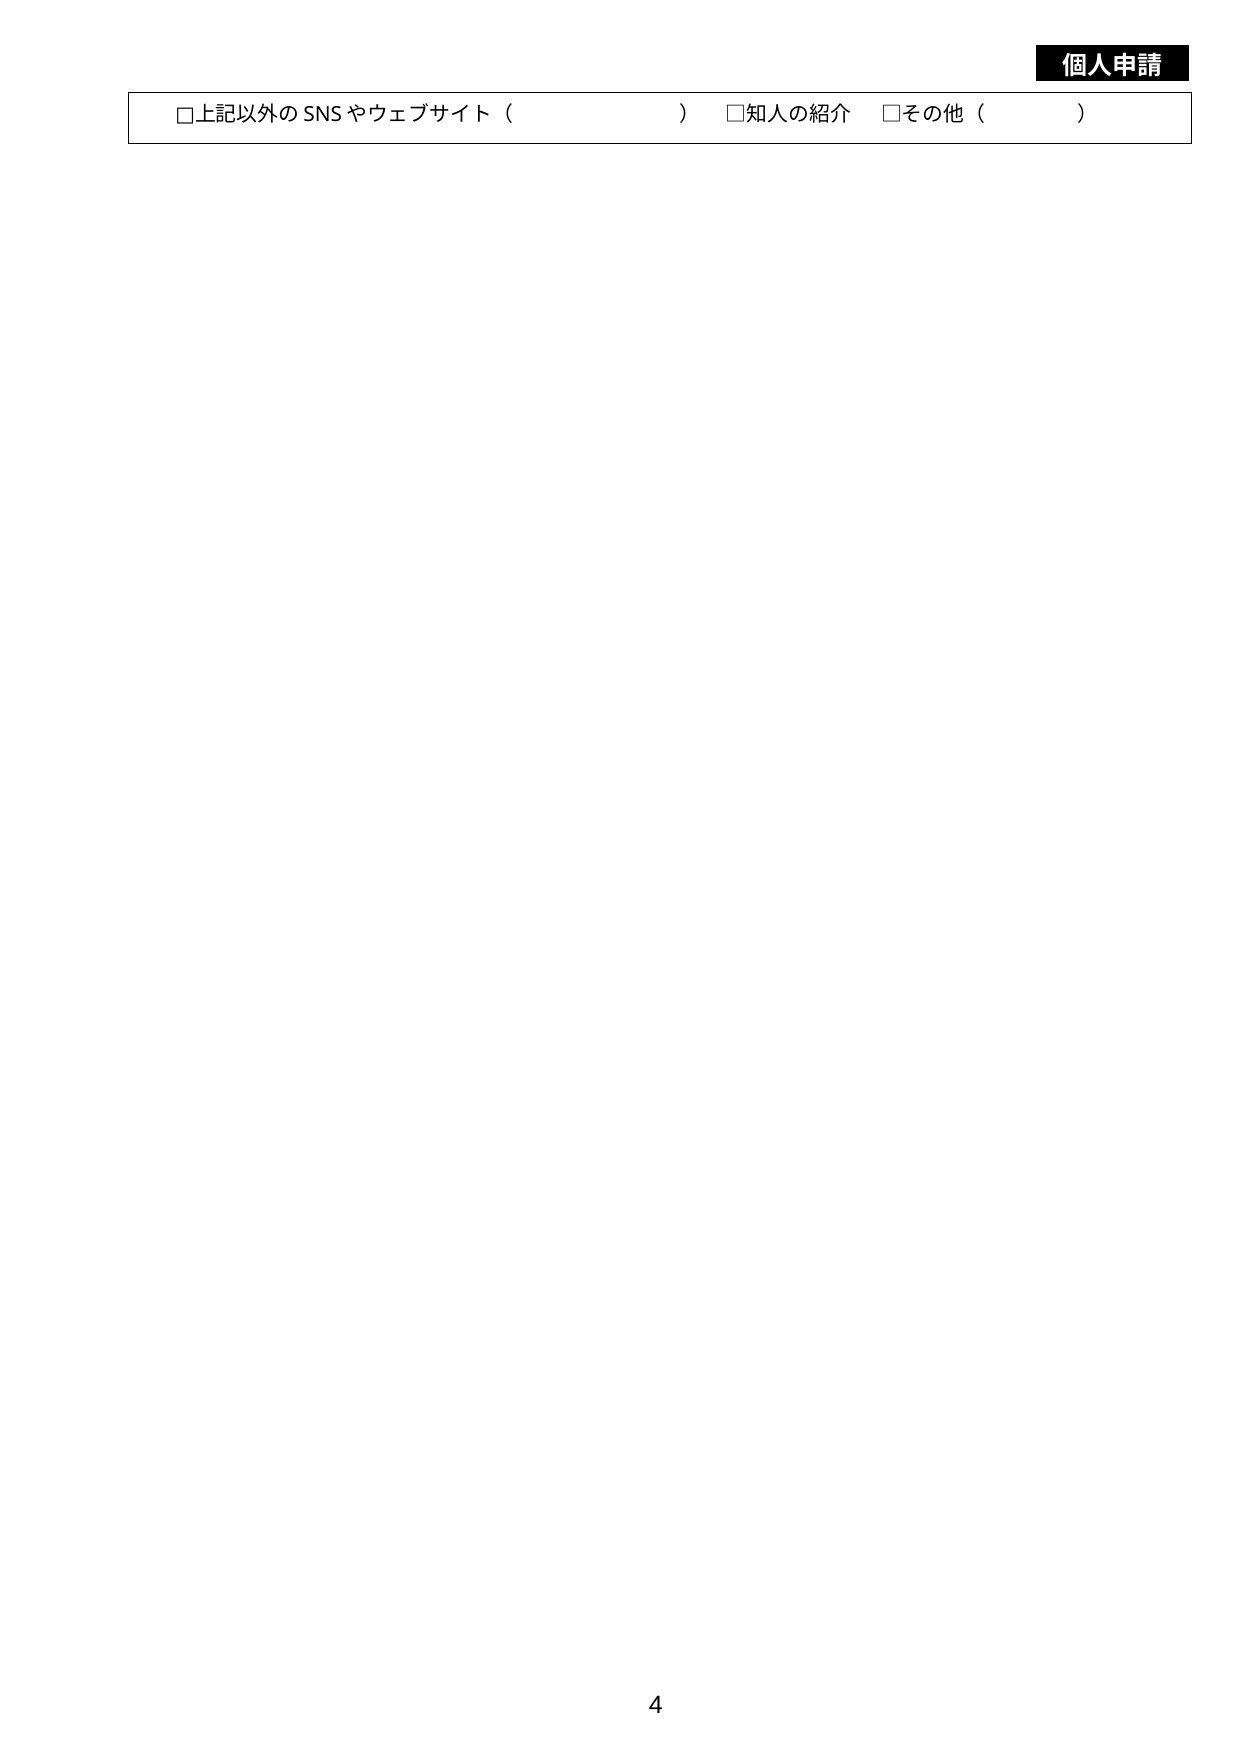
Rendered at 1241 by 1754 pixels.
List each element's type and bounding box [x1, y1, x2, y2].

table_header [129, 93, 1191, 143]
